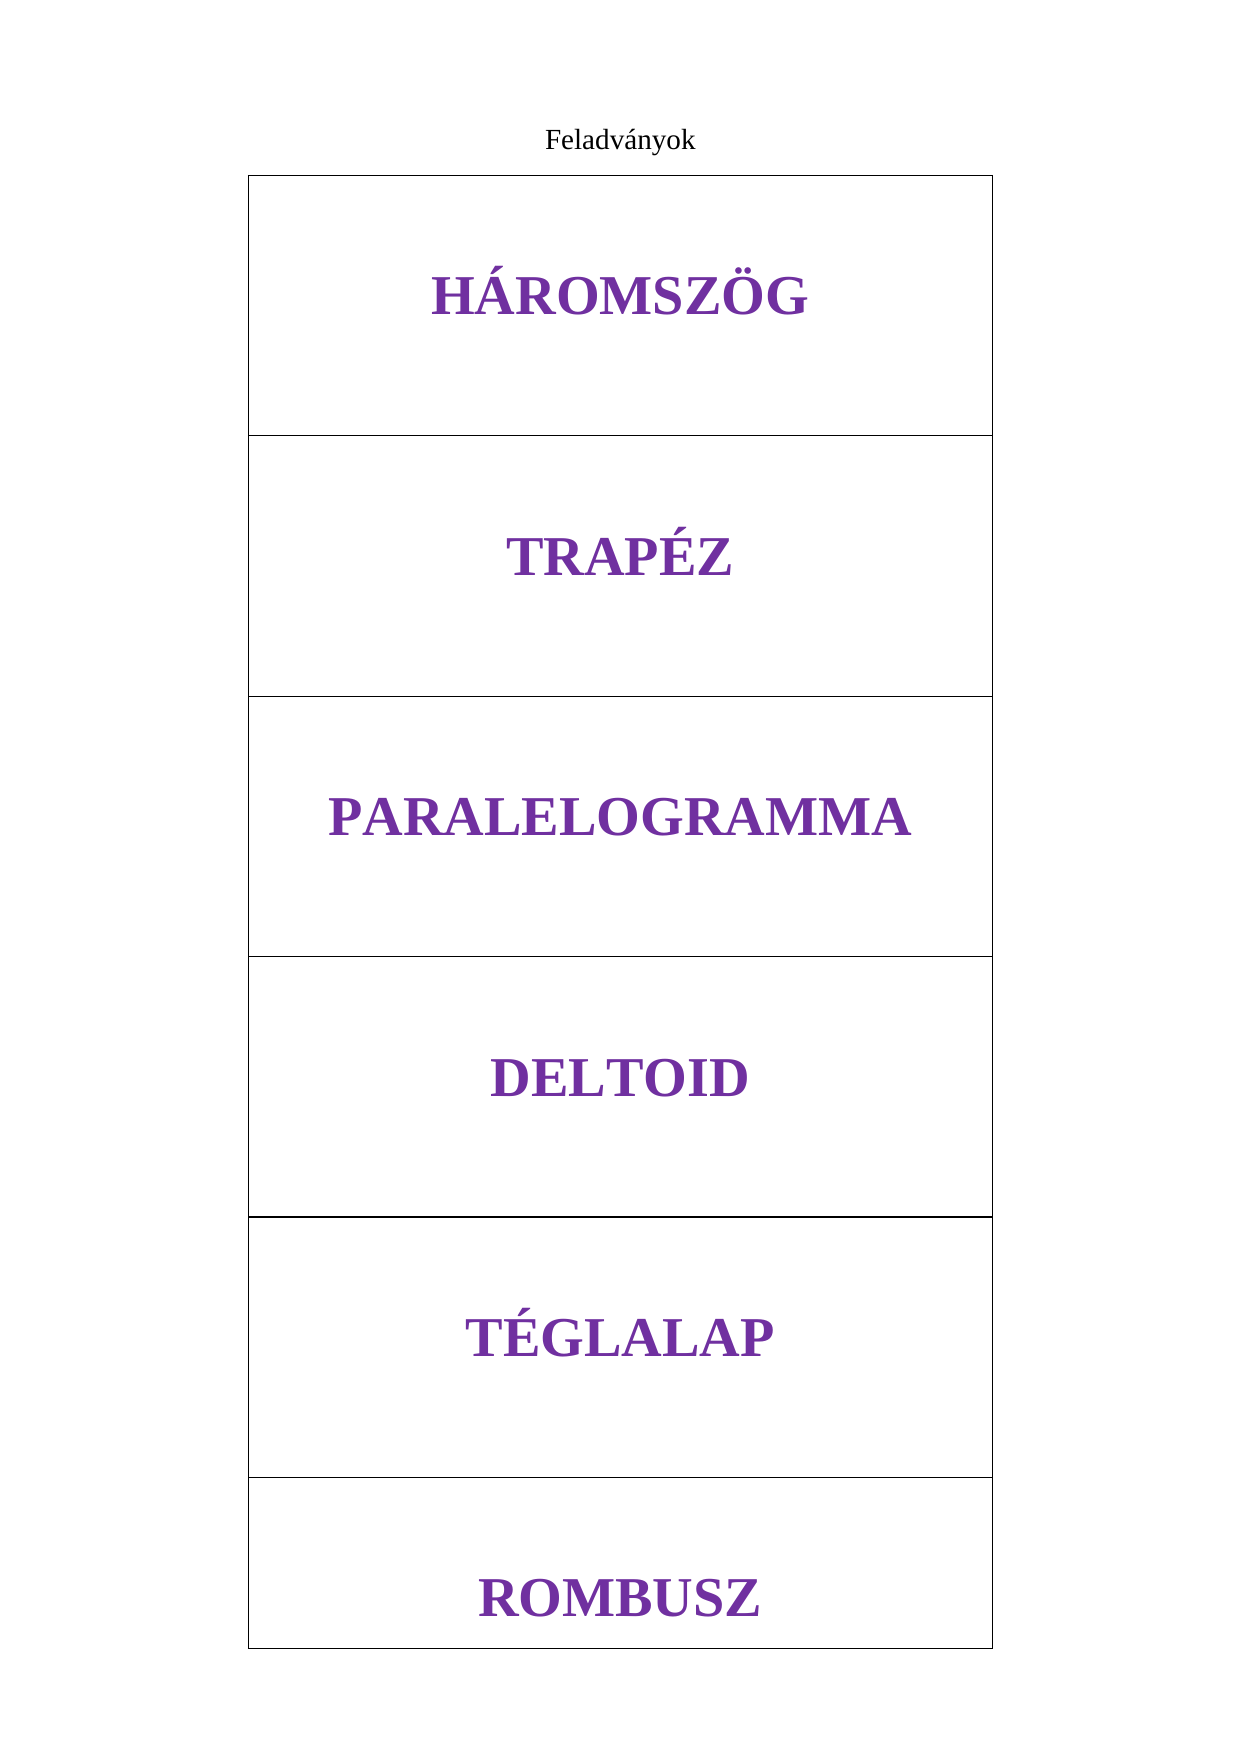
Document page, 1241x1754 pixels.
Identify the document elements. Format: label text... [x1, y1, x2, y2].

table_cell ROMBUSZ [249, 1478, 992, 1648]
table_header HÁROMSZÖG [249, 176, 992, 435]
table_cell PARALELOGRAMMA [249, 697, 992, 956]
table_cell TRAPÉZ [249, 436, 992, 696]
table_cell TÉGLALAP [249, 1218, 992, 1477]
table_cell DELTOID [249, 957, 992, 1216]
text Feladványok [75, 122, 1165, 155]
